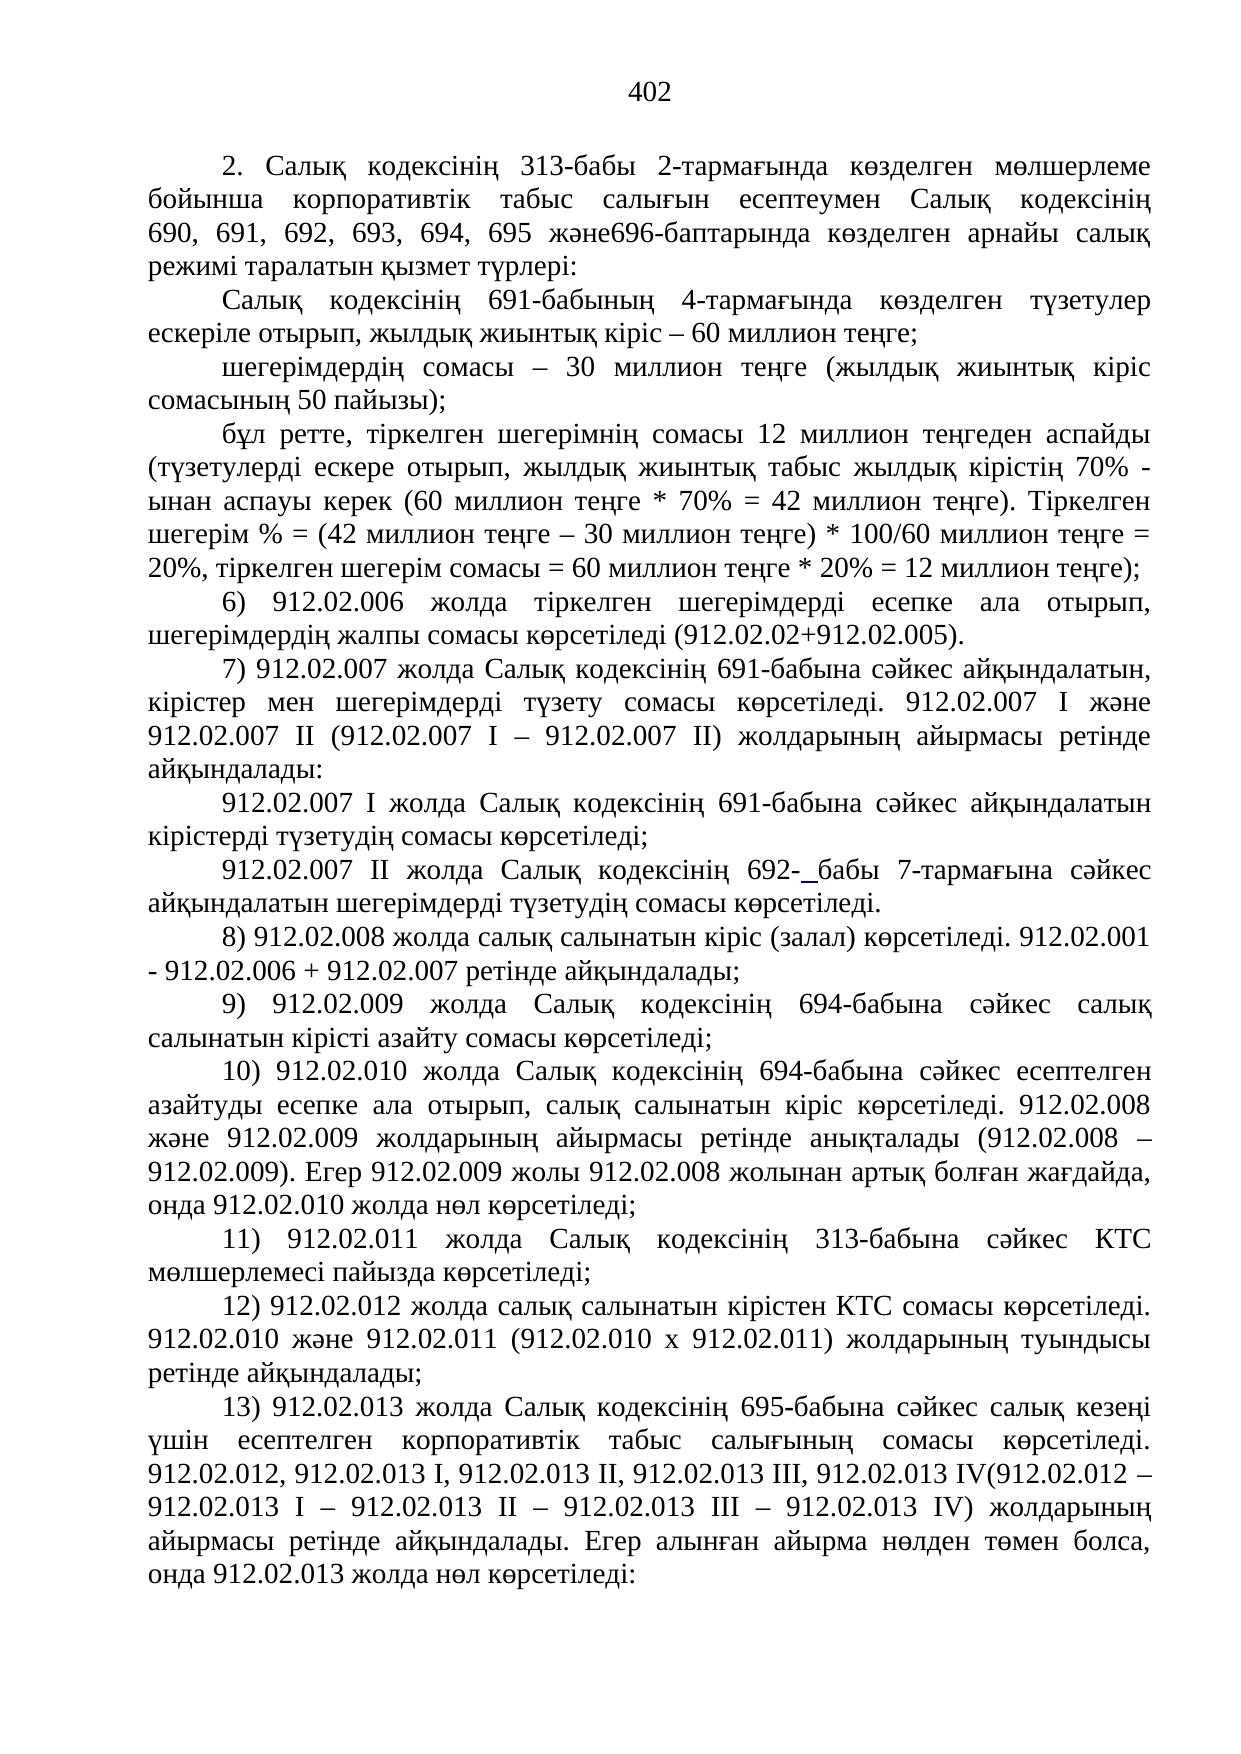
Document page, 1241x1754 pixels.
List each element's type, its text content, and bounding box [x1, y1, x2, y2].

text 11) 912.02.011 жолда Салық кодексінің 313-бабына сәйкес КТС мөлшерлемесі пайызда көрсетіледі; [148, 1221, 1152, 1288]
text 912.02.007 І жолда Салық кодексінің 691-бабына сәйкес айқындалатын кірістерді түзетудің сомасы көрсетіледі; [148, 785, 1152, 852]
text 912.02.007 ІІ жолда Салық кодексінің 692- бабы 7-тармағына сәйкес айқындалатын шегерімдерді түзетудің сомасы көрсетіледі. [148, 852, 1152, 919]
text 2. Салық кодексінің 313-бабы 2-тармағында көзделген мөлшерлеме бойынша корпоративтік табыс салығын есептеумен Салық кодексінің 690, 691, 692, 693, 694, 695 және696-баптарында көзделген арнайы салық режимі таралатын қызмет түрлері: [148, 148, 1152, 282]
text 8) 912.02.008 жолда салық салынатын кіріс (залал) көрсетіледі. 912.02.001 - 912.02.006 + 912.02.007 ретінде айқындалады; [148, 919, 1152, 986]
text шегерімдердің сомасы – 30 миллион теңге (жылдық жиынтық кіріс сомасының 50 пайызы); [148, 349, 1152, 416]
text 7) 912.02.007 жолда Салық кодексінің 691-бабына сәйкес айқындалатын, кірістер мен шегерімдерді түзету сомасы көрсетіледі. 912.02.007 I және 912.02.007 II (912.02.007 I – 912.02.007 II) жолдарының айырмасы ретінде айқындалады: [148, 651, 1152, 785]
text 10) 912.02.010 жолда Салық кодексінің 694-бабына сәйкес есептелген азайтуды есепке ала отырып, салық салынатын кіріс көрсетіледі. 912.02.008 және 912.02.009 жолдарының айырмасы ретінде анықталады (912.02.008 – 912.02.009). Егер 912.02.009 жолы 912.02.008 жолынан артық болған жағдайда, онда 912.02.010 жолда нөл көрсетіледі; [148, 1053, 1152, 1221]
text 6) 912.02.006 жолда тіркелген шегерімдерді есепке ала отырып, шегерімдердің жалпы сомасы көрсетіледі (912.02.02+912.02.005). [148, 584, 1152, 651]
text 12) 912.02.012 жолда салық салынатын кірістен КТС сомасы көрсетіледі. 912.02.010 және 912.02.011 (912.02.010 x 912.02.011) жолдарының туындысы ретінде айқындалады; [148, 1288, 1152, 1389]
text бұл ретте, тіркелген шегерімнің сомасы 12 миллион теңгеден аспайды (түзетулерді ескере отырып, жылдық жиынтық табыс жылдық кірістің 70% -ынан аспауы керек (60 миллион теңге * 70% = 42 миллион теңге). Тіркелген шегерім % = (42 миллион теңге – 30 миллион теңге) * 100/60 миллион теңге = 20%, тіркелген шегерім сомасы = 60 миллион теңге * 20% = 12 миллион теңге); [148, 416, 1152, 584]
text 13) 912.02.013 жолда Салық кодексінің 695-бабына сәйкес салық кезеңі үшін есептелген корпоративтік табыс салығының сомасы көрсетіледі. 912.02.012, 912.02.013 I, 912.02.013 II, 912.02.013 III, 912.02.013 IV(912.02.012 – 912.02.013 I – 912.02.013 II – 912.02.013 III – 912.02.013 IV) жолдарының айырмасы ретінде айқындалады. Егер алынған айырма нөлден төмен болса, онда 912.02.013 жолда нөл көрсетіледі: [148, 1389, 1152, 1590]
text 9) 912.02.009 жолда Салық кодексінің 694-бабына сәйкес салық салынатын кірісті азайту сомасы көрсетіледі; [148, 986, 1152, 1053]
text Салық кодексінің 691-бабының 4-тармағында көзделген түзетулер ескеріле отырып, жылдық жиынтық кіріс – 60 миллион теңге; [148, 282, 1152, 349]
